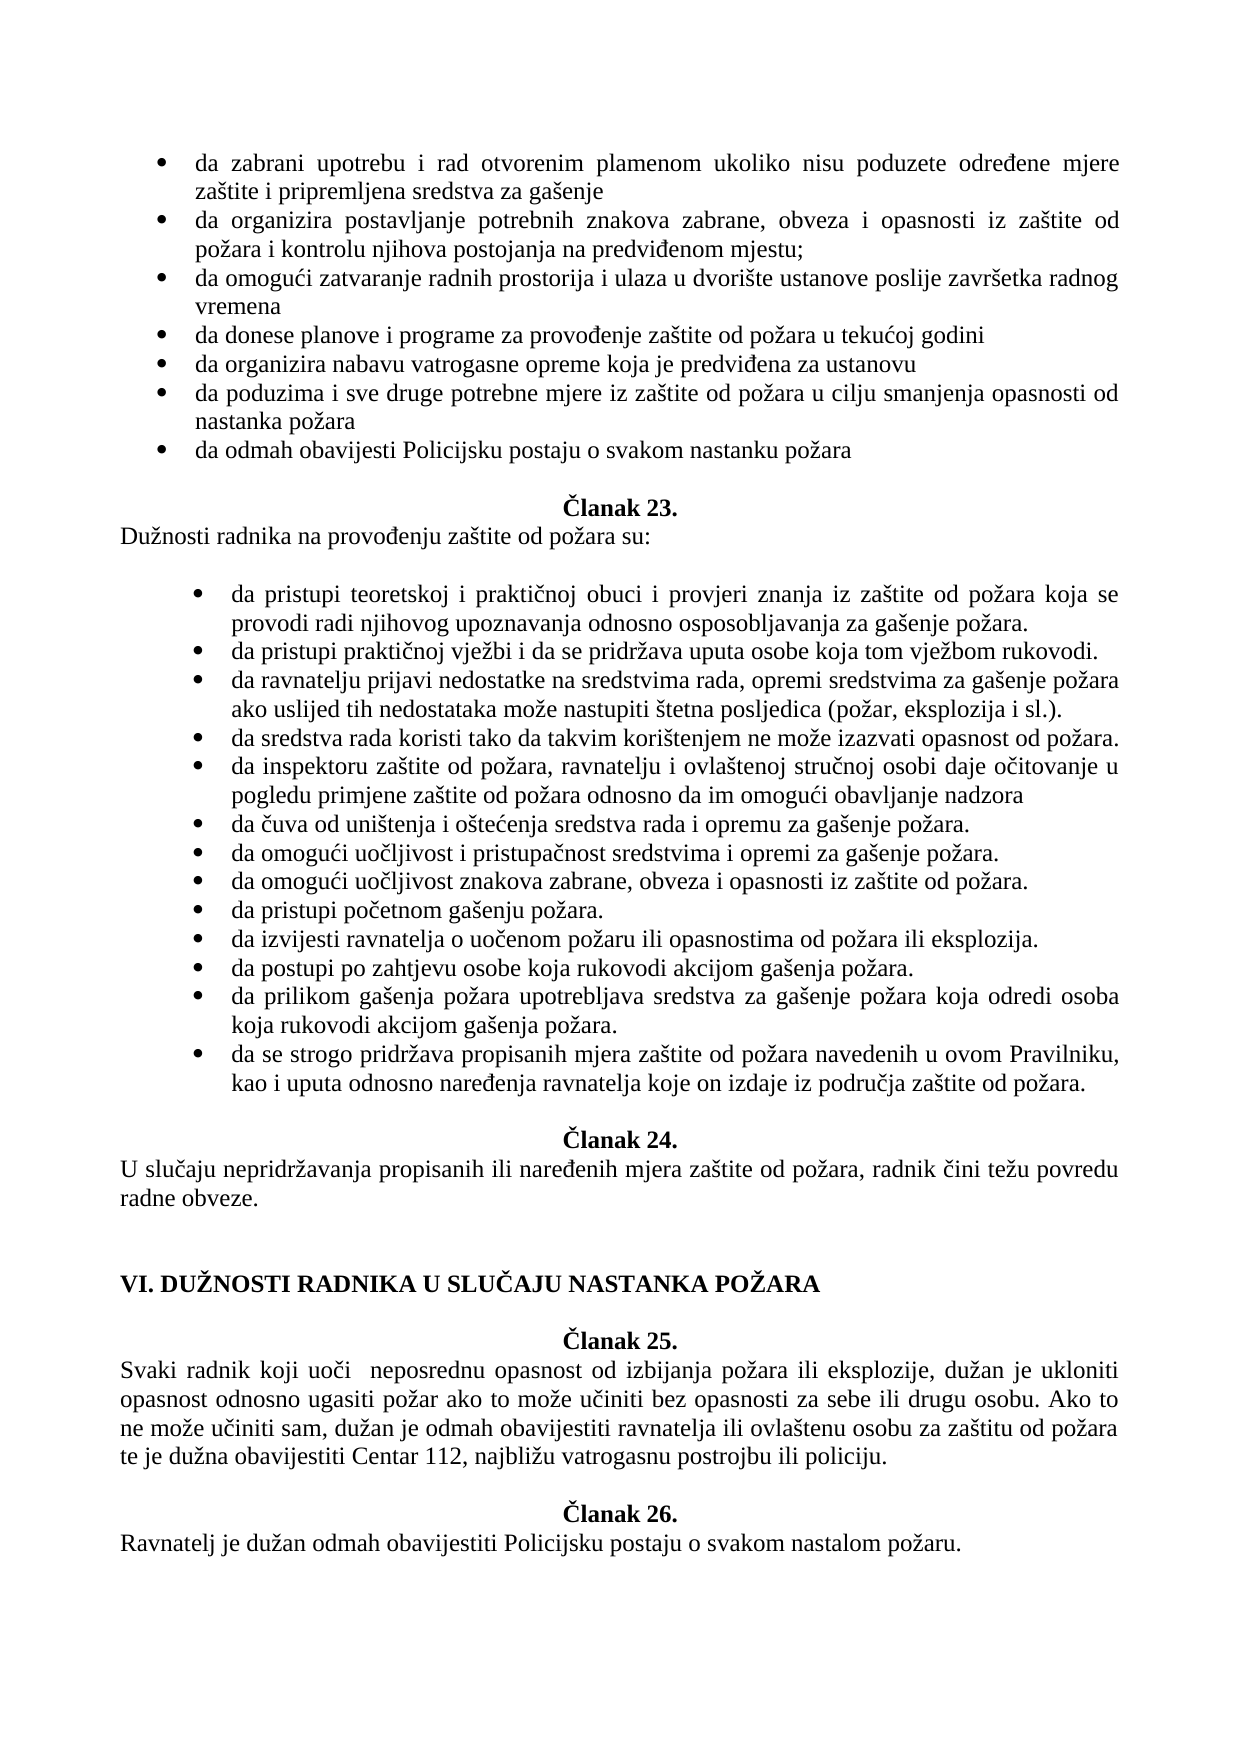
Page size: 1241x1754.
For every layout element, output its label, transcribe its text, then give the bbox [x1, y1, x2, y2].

text Članak 24. [120, 1125, 1120, 1154]
text Članak 25. [120, 1326, 1120, 1355]
list da pristupi teoretskoj i praktičnoj obuci i provjeri znanja iz zaštite od požara koja se provodi radi njihovog upoznavanja odnosno osposobljavanja za gašenje požara. [193, 579, 1120, 636]
list da omogući zatvaranje radnih prostorija i ulaza u dvorište ustanove poslije završetka radnog vremena [157, 263, 1120, 320]
list da ravnatelju prijavi nedostatke na sredstvima rada, opremi sredstvima za gašenje požara ako uslijed tih nedostataka može nastupiti štetna posljedica (požar, eksplozija i sl.). [193, 665, 1120, 723]
list da donese planove i programe za provođenje zaštite od požara u tekućoj godini [157, 320, 1120, 349]
list da sredstva rada koristi tako da takvim korištenjem ne može izazvati opasnost od požara. [193, 723, 1120, 751]
text U slučaju nepridržavanja propisanih ili naređenih mjera zaštite od požara, radnik čini težu povredu radne obveze. [120, 1154, 1120, 1211]
list da pristupi praktičnoj vježbi i da se pridržava uputa osobe koja tom vježbom rukovodi. [193, 636, 1120, 665]
list da pristupi početnom gašenju požara. [193, 895, 1120, 924]
text VI. DUŽNOSTI RADNIKA U SLUČAJU NASTANKA POŽARA [120, 1269, 1120, 1298]
list da postupi po zahtjevu osobe koja rukovodi akcijom gašenja požara. [193, 953, 1120, 981]
list da organizira postavljanje potrebnih znakova zabrane, obveza i opasnosti iz zaštite od požara i kontrolu njihova postojanja na predviđenom mjestu; [157, 205, 1120, 263]
list da odmah obavijesti Policijsku postaju o svakom nastanku požara [157, 435, 1120, 464]
list da omogući uočljivost znakova zabrane, obveza i opasnosti iz zaštite od požara. [193, 866, 1120, 895]
text Ravnatelj je dužan odmah obavijestiti Policijsku postaju o svakom nastalom požaru. [120, 1528, 1120, 1556]
text Članak 23. [120, 493, 1120, 521]
list da organizira nabavu vatrogasne opreme koja je predviđena za ustanovu [157, 349, 1120, 378]
list da se strogo pridržava propisanih mjera zaštite od požara navedenih u ovom Pravilniku, kao i uputa odnosno naređenja ravnatelja koje on izdaje iz područja zaštite od požara. [193, 1039, 1120, 1096]
text Dužnosti radnika na provođenju zaštite od požara su: [120, 521, 1120, 550]
text Svaki radnik koji uoči neposrednu opasnost od izbijanja požara ili eksplozije, dužan je ukloniti opasnost odnosno ugasiti požar ako to može učiniti bez opasnosti za sebe ili drugu osobu. Ako to ne može učiniti sam, dužan je odmah obavijestiti ravnatelja ili ovlaštenu osobu za zaštitu od požara te je dužna obavijestiti Centar 112, najbližu vatrogasnu postrojbu ili policiju. [120, 1355, 1120, 1470]
list da čuva od uništenja i oštećenja sredstva rada i opremu za gašenje požara. [193, 809, 1120, 838]
list da prilikom gašenja požara upotrebljava sredstva za gašenje požara koja odredi osoba koja rukovodi akcijom gašenja požara. [193, 981, 1120, 1039]
list da zabrani upotrebu i rad otvorenim plamenom ukoliko nisu poduzete određene mjere zaštite i pripremljena sredstva za gašenje [157, 148, 1120, 205]
list da izvijesti ravnatelja o uočenom požaru ili opasnostima od požara ili eksplozija. [193, 924, 1120, 953]
text Članak 26. [120, 1499, 1120, 1528]
list da omogući uočljivost i pristupačnost sredstvima i opremi za gašenje požara. [193, 838, 1120, 866]
list da poduzima i sve druge potrebne mjere iz zaštite od požara u cilju smanjenja opasnosti od nastanka požara [157, 378, 1120, 435]
list da inspektoru zaštite od požara, ravnatelju i ovlaštenoj stručnoj osobi daje očitovanje u pogledu primjene zaštite od požara odnosno da im omogući obavljanje nadzora [193, 751, 1120, 809]
